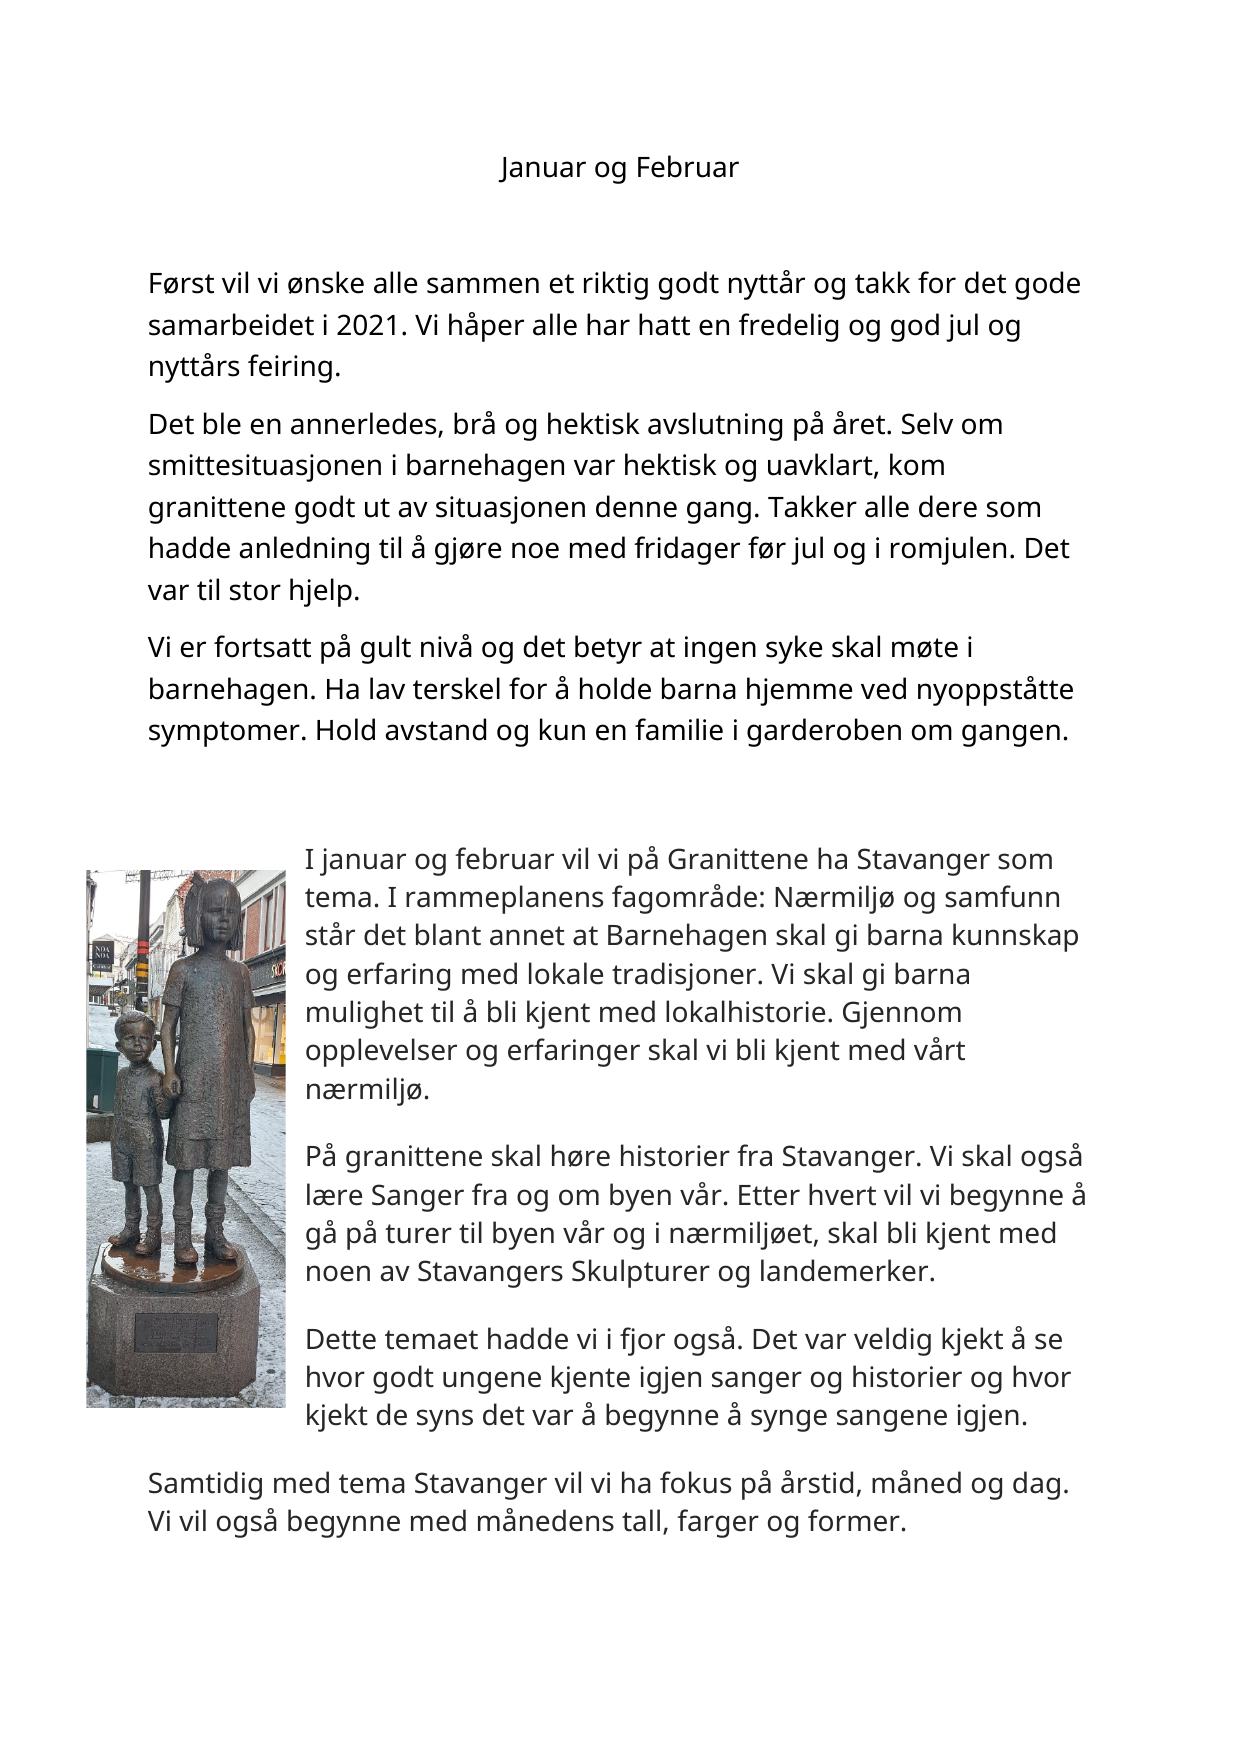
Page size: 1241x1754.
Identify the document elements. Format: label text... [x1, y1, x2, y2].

text I januar og februar vil vi på Granittene ha Stavanger som tema. I rammeplanens fagområde: Nærmiljø og samfunn står det blant annet at Barnehagen skal gi barna kunnskap og erfaring med lokale tradisjoner. Vi skal gi barna mulighet til å bli kjent med lokalhistorie. Gjennom opplevelser og erfaringer skal vi bli kjent med vårt nærmiljø. [148, 839, 1093, 1107]
text Først vil vi ønske alle sammen et riktig godt nyttår og takk for det gode samarbeidet i 2021. Vi håper alle har hatt en fredelig og god jul og nyttårs feiring. [148, 264, 1093, 385]
text Vi er fortsatt på gult nivå og det betyr at ingen syke skal møte i barnehagen. Ha lav terskel for å holde barna hjemme ved nyoppståtte symptomer. Hold avstand og kun en familie i garderoben om gangen. [148, 628, 1093, 749]
picture [86, 870, 286, 1408]
text Dette temaet hadde vi i fjor også. Det var veldig kjekt å se hvor godt ungene kjente igjen sanger og historier og hvor kjekt de syns det var å begynne å synge sangene igjen. [148, 1319, 1093, 1434]
text Januar og Februar [148, 148, 1093, 186]
text Samtidig med tema Stavanger vil vi ha fokus på årstid, måned og dag. Vi vil også begynne med månedens tall, farger og former. [148, 1463, 1093, 1540]
text På granittene skal høre historier fra Stavanger. Vi skal også lære Sanger fra og om byen vår. Etter hvert vil vi begynne å gå på turer til byen vår og i nærmiljøet, skal bli kjent med noen av Stavangers Skulpturer og landemerker. [286, 1137, 1093, 1290]
text Det ble en annerledes, brå og hektisk avslutning på året. Selv om smittesituasjonen i barnehagen var hektisk og uavklart, kom granittene godt ut av situasjonen denne gang. Takker alle dere som hadde anledning til å gjøre noe med fridager før jul og i romjulen. Det var til stor hjelp. [148, 404, 1093, 608]
